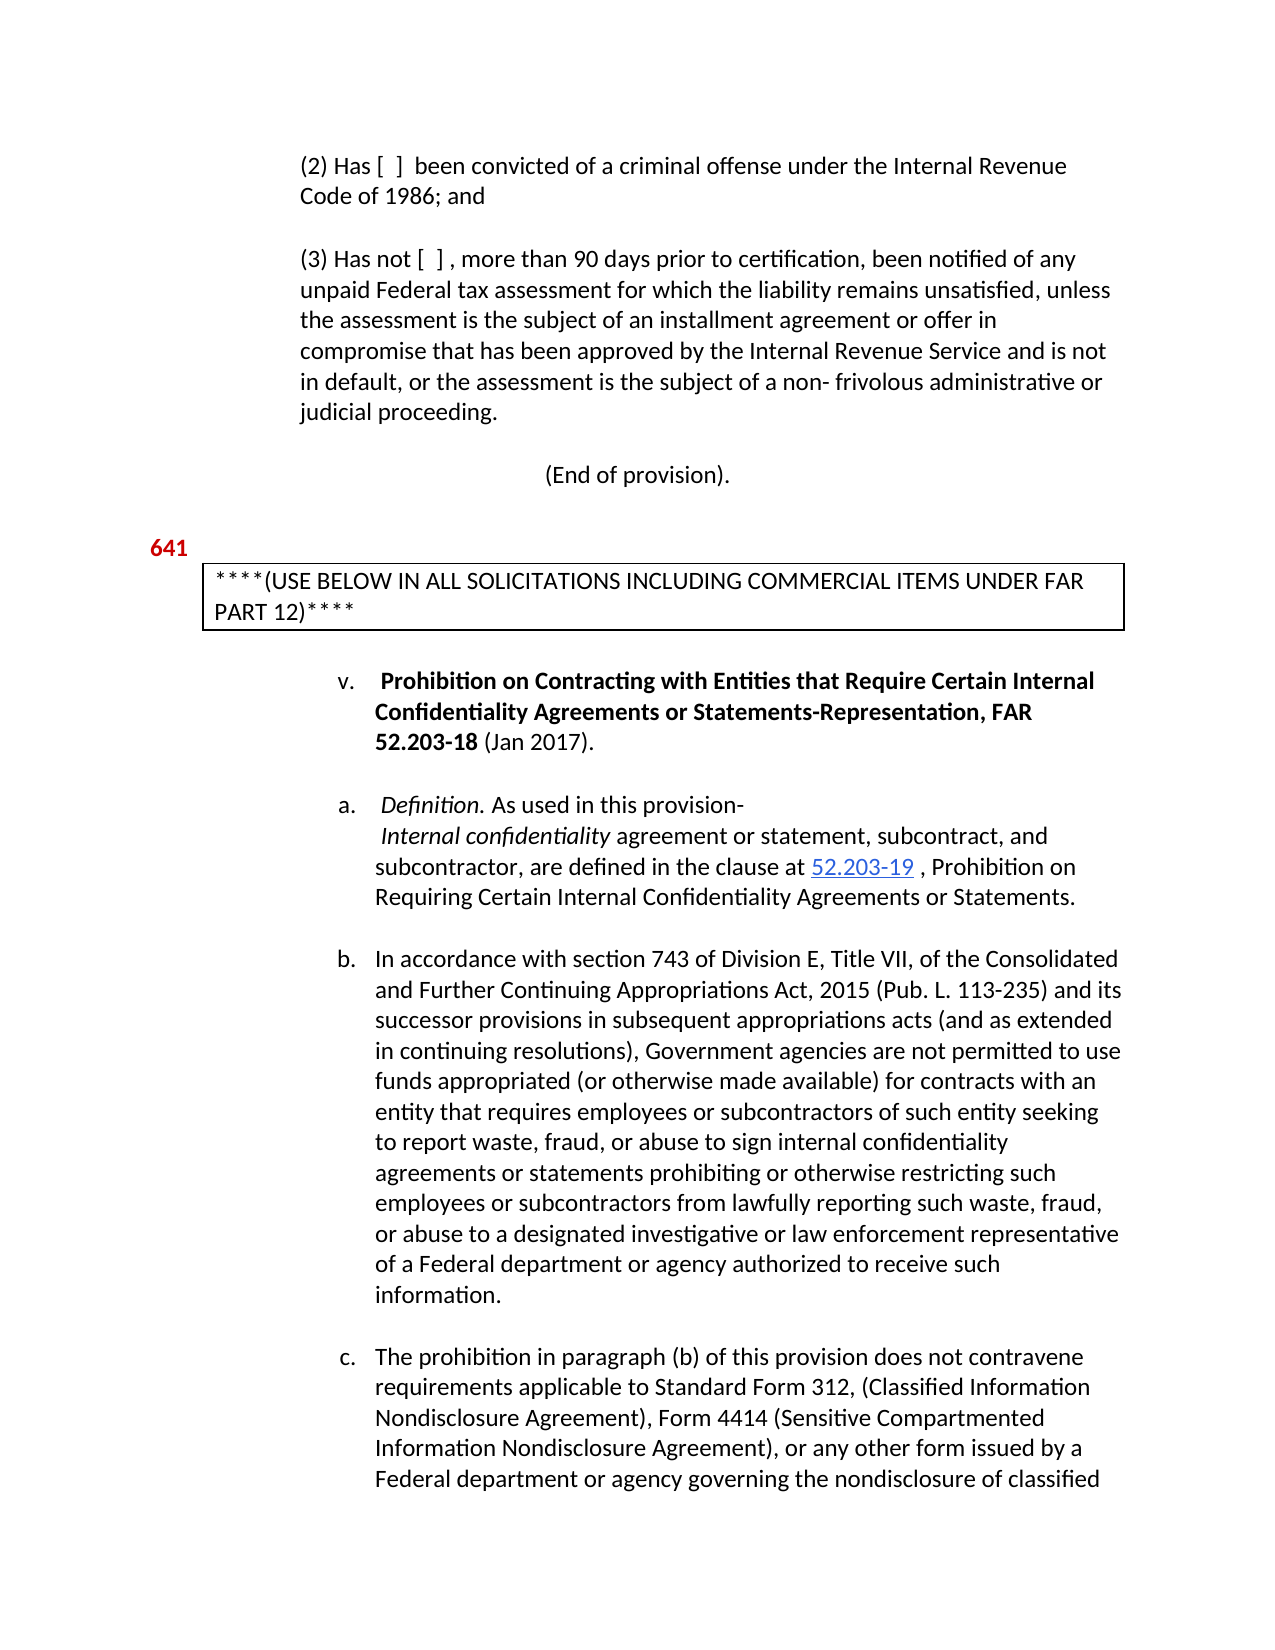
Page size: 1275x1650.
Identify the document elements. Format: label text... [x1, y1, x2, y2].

list Definition. As used in this provision- Internal confidentiality agreement or statement, subcontract, and subcontractor, are defined in the clause at 52.203-19 , Prohibition on Requiring Certain Internal Confidentiality Agreements or Statements. [356, 789, 1125, 942]
text (2) Has [ ] been convicted of a criminal offense under the Internal Revenue Code of 1986; and [300, 150, 1116, 211]
list In accordance with section 743 of Division E, Title VII, of the Consolidated and Further Continuing Appropriations Act, 2015 (Pub. L. 113-235) and its successor provisions in subsequent appropriations acts (and as extended in continuing resolutions), Government agencies are not permitted to use funds appropriated (or otherwise made available) for contracts with an entity that requires employees or subcontractors of such entity seeking to report waste, fraud, or abuse to sign internal confidentiality agreements or statements prohibiting or otherwise restricting such employees or subcontractors from lawfully reporting such waste, fraud, or abuse to a designated investigative or law enforcement representative of a Federal department or agency authorized to receive such information. [356, 943, 1125, 1340]
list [356, 1341, 1125, 1494]
text (3) Has not [ ] , more than 90 days prior to certification, been notified of any unpaid Federal tax assessment for which the liability remains unsatisfied, unless the assessment is the subject of an installment agreement or offer in compromise that has been approved by the Internal Revenue Service and is not in default, or the assessment is the subject of a non- frivolous administrative or judicial proceeding. [300, 244, 1116, 427]
text 641 [150, 532, 1125, 562]
text (End of provision). [300, 459, 975, 490]
table_header ****(USE BELOW IN ALL SOLICITATIONS INCLUDING COMMERCIAL ITEMS UNDER FAR PART 12)**** [204, 564, 1123, 629]
list Prohibition on Contracting with Entities that Require Certain Internal Confidentiality Agreements or Statements-Representation, FAR 52.203-18 (Jan 2017). [337, 665, 1106, 757]
